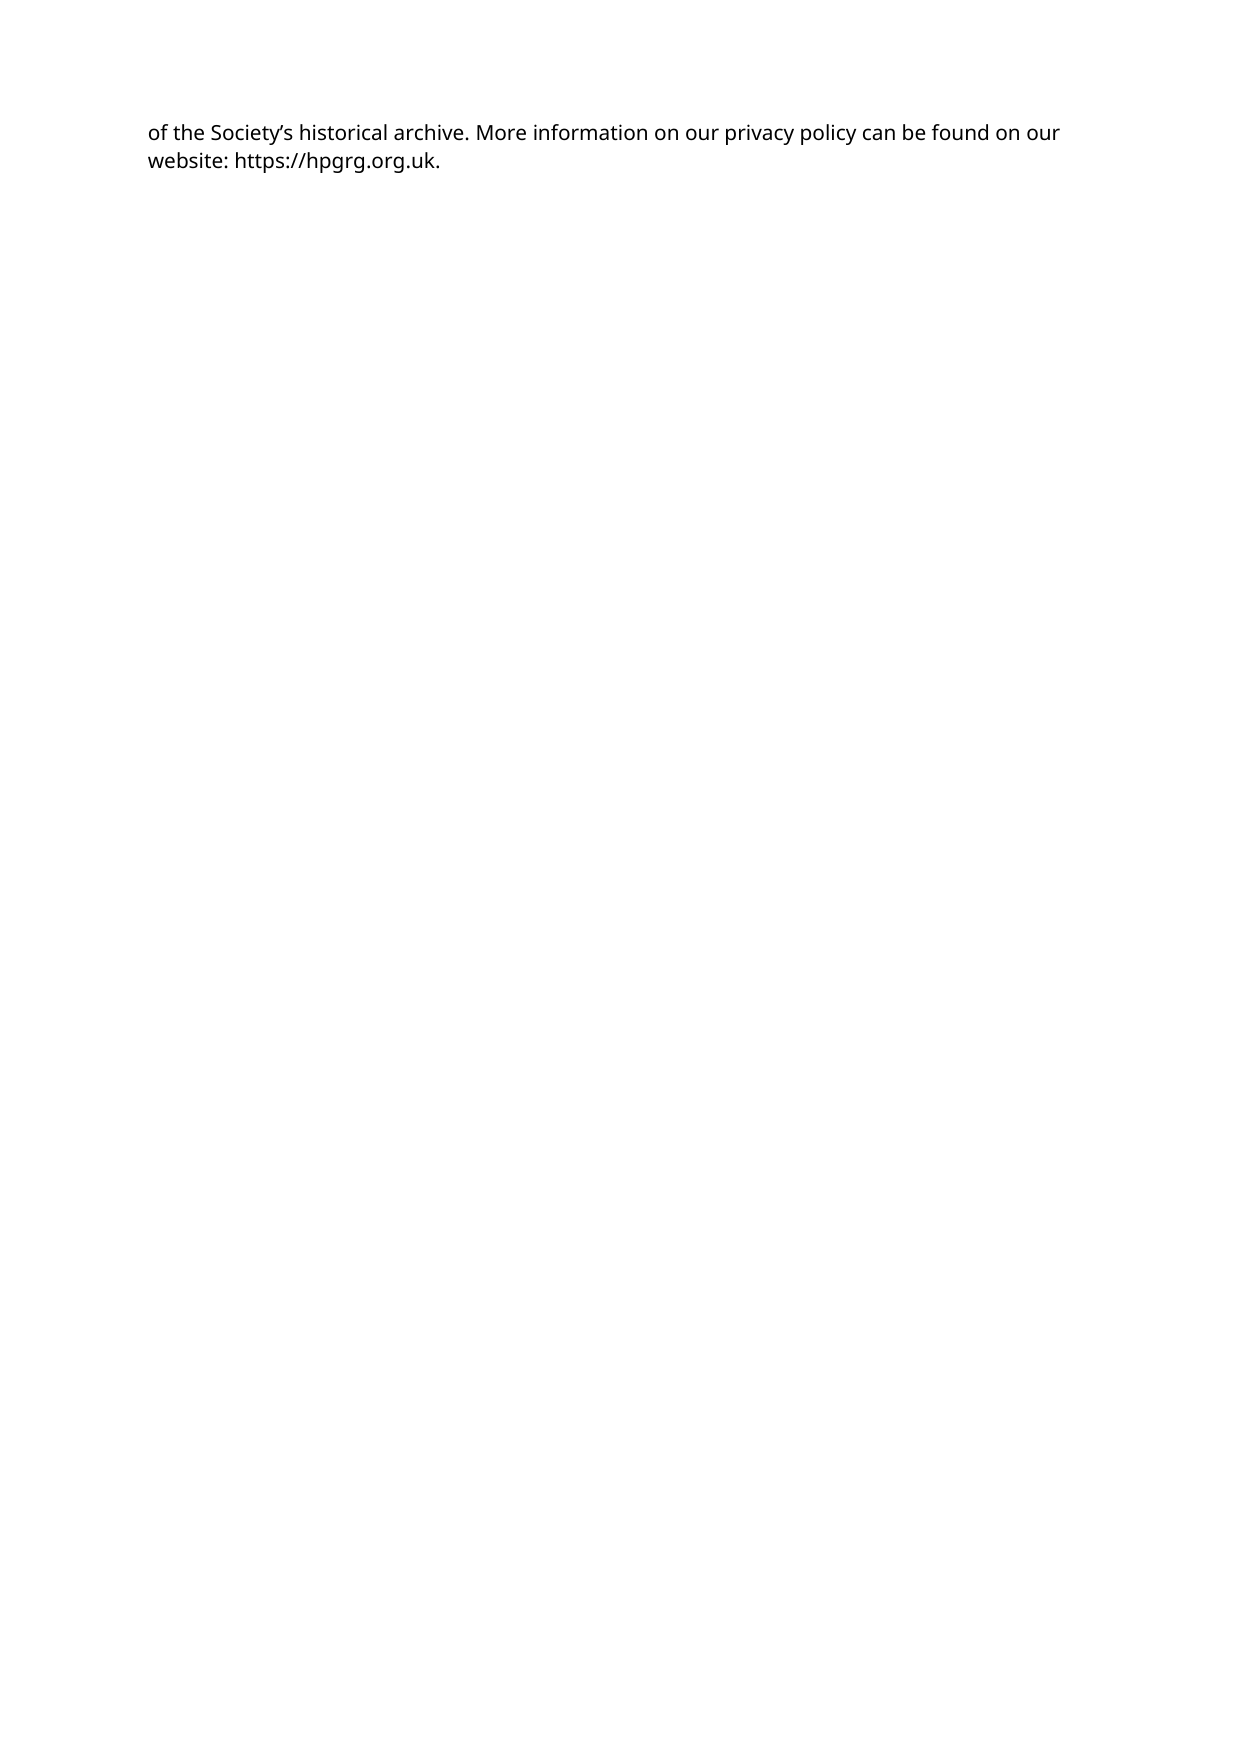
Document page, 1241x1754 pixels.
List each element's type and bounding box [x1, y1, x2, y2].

text [148, 118, 1092, 175]
